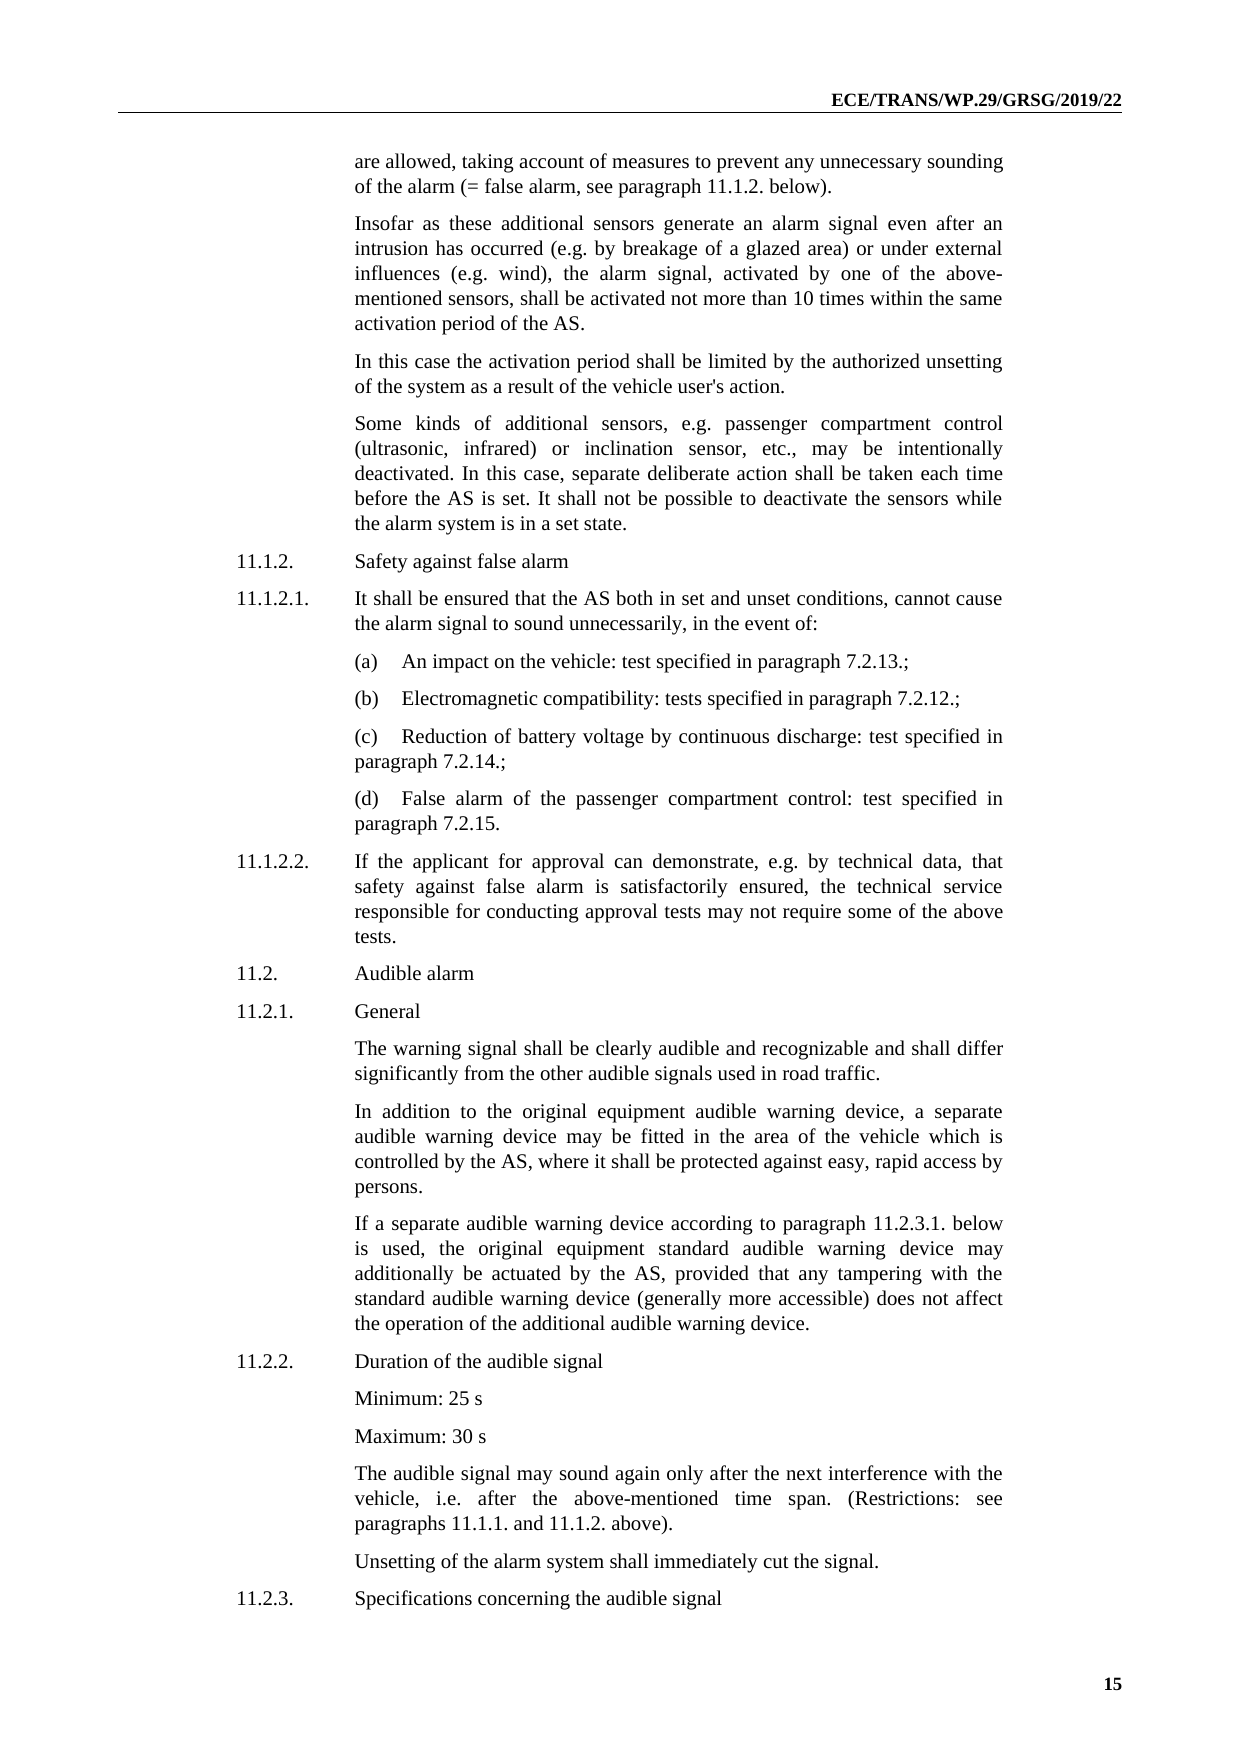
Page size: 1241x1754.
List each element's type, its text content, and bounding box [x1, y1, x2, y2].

text 11.2.3. Specifications concerning the audible signal [236, 1585, 1004, 1610]
text 11.1.2. Safety against false alarm [236, 548, 1004, 573]
text (d) False alarm of the passenger compartment control: test specified in paragraph 7.2.15. [236, 785, 1004, 835]
text Some kinds of additional sensors, e.g. passenger compartment control (ultrasonic, infrared) or inclination sensor, etc., may be intentionally deactivated. In this case, separate deliberate action shall be taken each time before the AS is set. It shall not be possible to deactivate the sensors while the alarm system is in a set state. [236, 410, 1004, 535]
text Maximum: 30 s [236, 1423, 1004, 1448]
text In addition to the original equipment audible warning device, a separate audible warning device may be fitted in the area of the vehicle which is controlled by the AS, where it shall be protected against easy, rapid access by persons. [236, 1098, 1004, 1198]
text 11.2.1. General [236, 998, 1004, 1023]
text 11.2.2. Duration of the audible signal [236, 1348, 1004, 1373]
text are allowed, taking account of measures to prevent any unnecessary sounding of the alarm (= false alarm, see paragraph 11.1.2. below). [236, 148, 1004, 198]
text Minimum: 25 s [236, 1385, 1004, 1410]
text (a) An impact on the vehicle: test specified in paragraph 7.2.13.; [236, 648, 1004, 673]
text Insofar as these additional sensors generate an alarm signal even after an intrusion has occurred (e.g. by breakage of a glazed area) or under external influences (e.g. wind), the alarm signal, activated by one of the above-mentioned sensors, shall be activated not more than 10 times within the same activation period of the AS. [236, 210, 1004, 335]
text 11.1.2.1. It shall be ensured that the AS both in set and unset conditions, cannot cause the alarm signal to sound unnecessarily, in the event of: [236, 585, 1004, 635]
text The audible signal may sound again only after the next interference with the vehicle, i.e. after the above-mentioned time span. (Restrictions: see paragraphs 11.1.1. and 11.1.2. above). [236, 1460, 1004, 1535]
text 11.1.2.2. If the applicant for approval can demonstrate, e.g. by technical data, that safety against false alarm is satisfactorily ensured, the technical service responsible for conducting approval tests may not require some of the above tests. [236, 848, 1004, 948]
text If a separate audible warning device according to paragraph 11.2.3.1. below is used, the original equipment standard audible warning device may additionally be actuated by the AS, provided that any tampering with the standard audible warning device (generally more accessible) does not affect the operation of the additional audible warning device. [236, 1210, 1004, 1335]
text The warning signal shall be clearly audible and recognizable and shall differ significantly from the other audible signals used in road traffic. [236, 1035, 1004, 1085]
text In this case the activation period shall be limited by the authorized unsetting of the system as a result of the vehicle user's action. [236, 348, 1004, 398]
text 11.2. Audible alarm [236, 960, 1004, 985]
text (b) Electromagnetic compatibility: tests specified in paragraph 7.2.12.; [236, 685, 1004, 710]
text Unsetting of the alarm system shall immediately cut the signal. [236, 1548, 1004, 1573]
text (c) Reduction of battery voltage by continuous discharge: test specified in paragraph 7.2.14.; [236, 723, 1004, 773]
